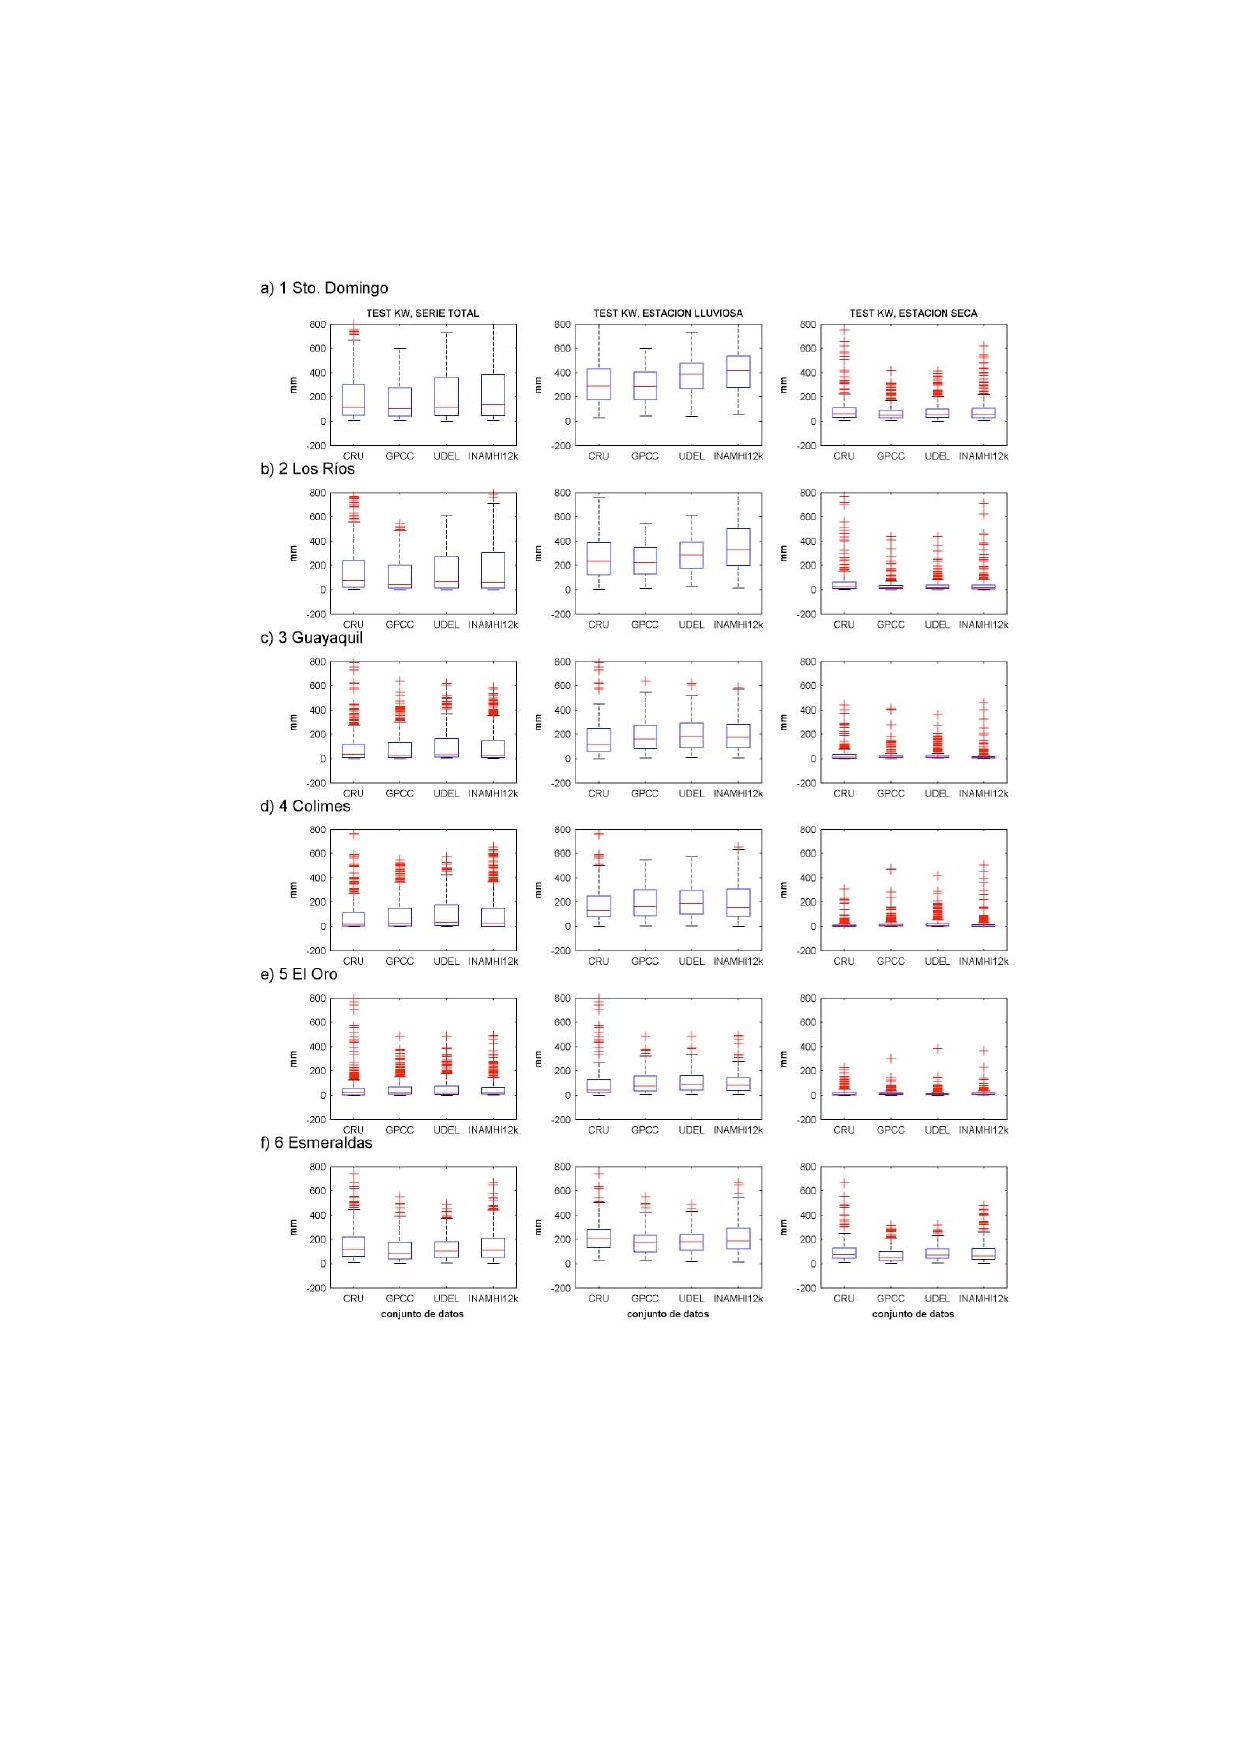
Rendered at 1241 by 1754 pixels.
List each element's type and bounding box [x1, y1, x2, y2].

picture [216, 235, 1090, 1418]
